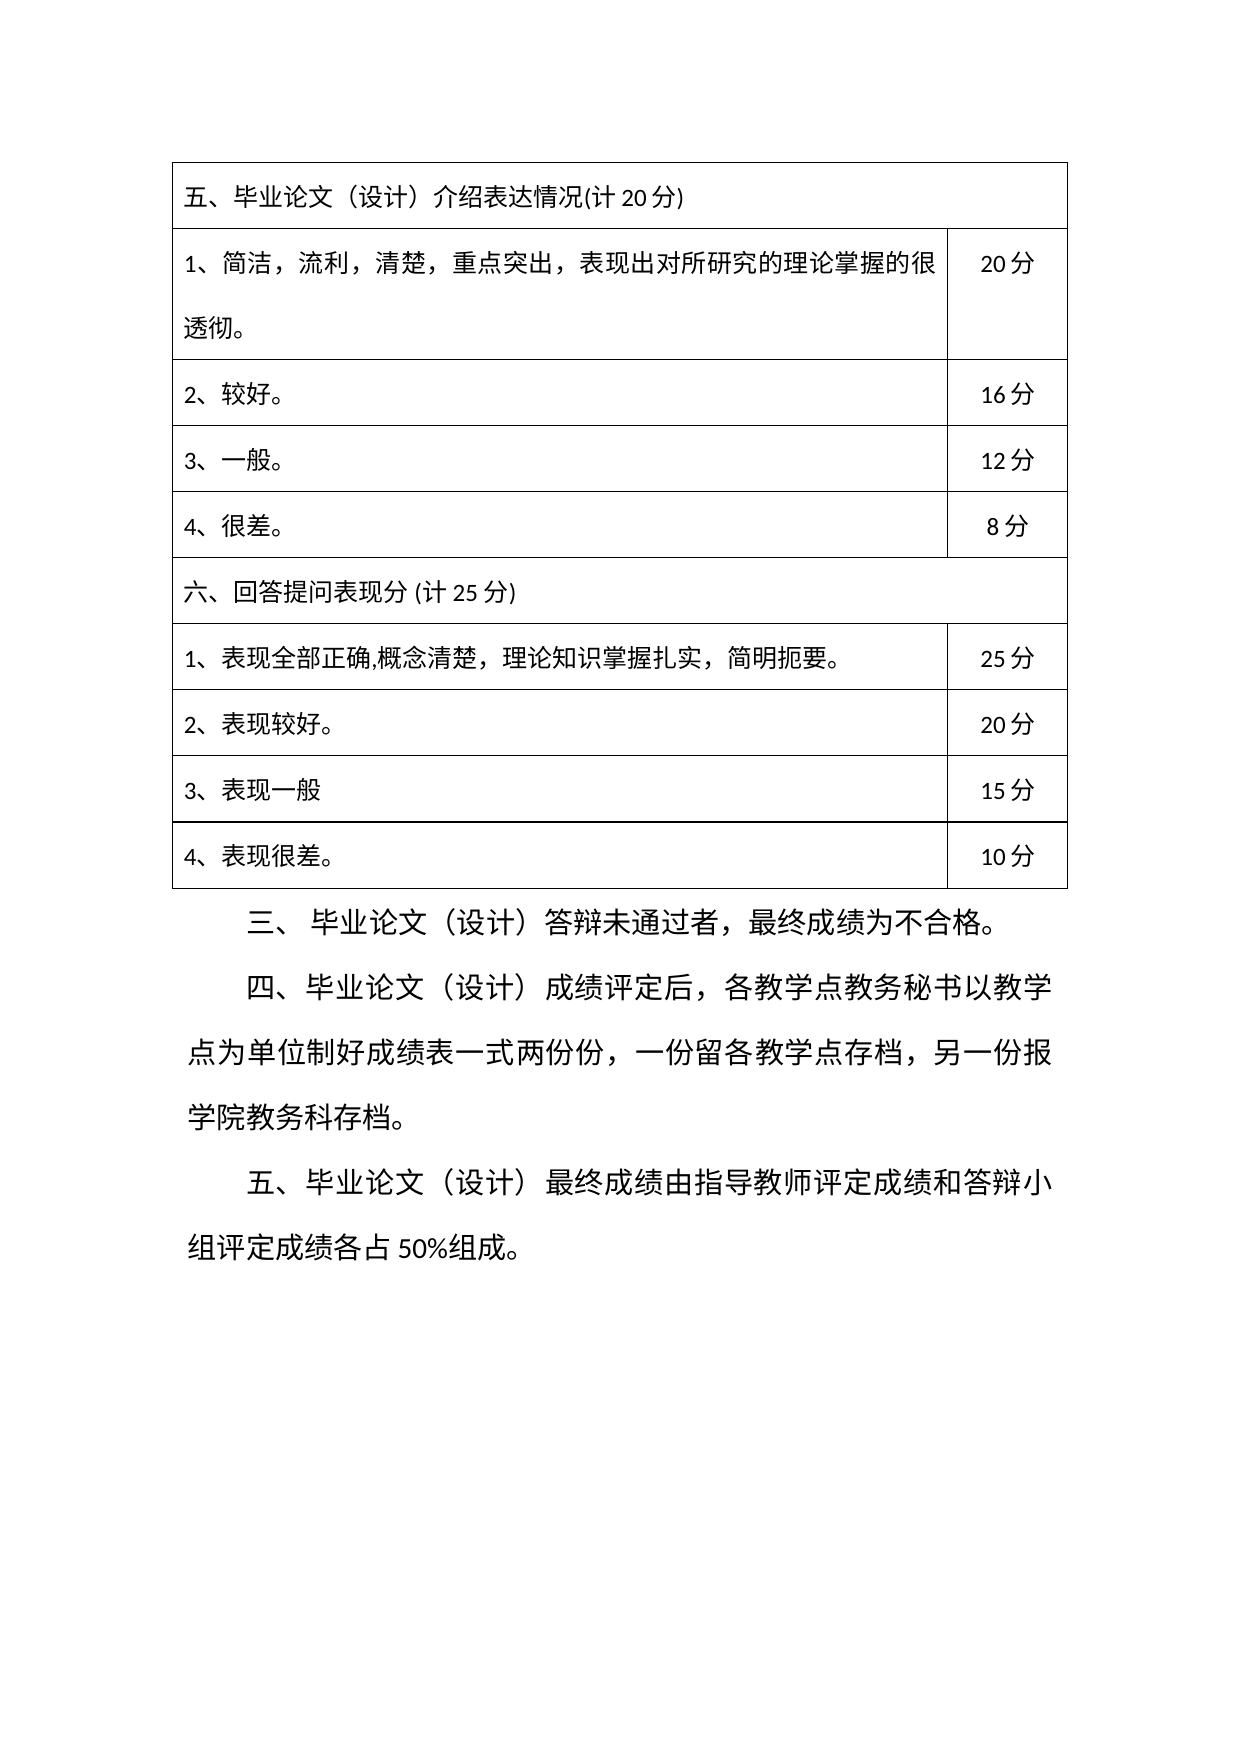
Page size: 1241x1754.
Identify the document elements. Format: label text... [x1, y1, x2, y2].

table_cell 1、表现全部正确,概念清楚，理论知识掌握扎实，简明扼要。 [173, 624, 947, 689]
table_cell 20分 [948, 229, 1067, 359]
table_cell 3、一般。 [173, 426, 947, 491]
table_cell 2、较好。 [173, 360, 947, 425]
text 四、毕业论文（设计）成绩评定后，各教学点教务秘书以教学点为单位制好成绩表一式两份份，一份留各教学点存档，另一份报学院教务科存档。 [187, 953, 1053, 1148]
table_cell 六、回答提问表现分 (计 25 分) [173, 558, 1067, 623]
table_cell 3、表现一般 [173, 756, 947, 821]
table_cell 五、毕业论文（设计）介绍表达情况(计20分) [173, 163, 1067, 228]
table_cell 1、简洁，流利，清楚，重点突出，表现出对所研究的理论掌握的很透彻。 [173, 229, 947, 359]
text 三、 毕业论文（设计）答辩未通过者，最终成绩为不合格。 [187, 889, 1053, 953]
text 五、毕业论文（设计）最终成绩由指导教师评定成绩和答辩小组评定成绩各占50%组成。 [187, 1148, 1053, 1278]
table_cell 16分 [948, 360, 1067, 425]
table_cell 25分 [948, 624, 1067, 689]
table_cell 12分 [948, 426, 1067, 491]
table_cell 4、很差。 [173, 492, 947, 557]
table_cell 8分 [948, 492, 1067, 557]
table_cell 2、表现较好。 [173, 690, 947, 755]
table_cell 20分 [948, 690, 1067, 755]
table_cell 15分 [948, 756, 1067, 821]
table_cell 10分 [948, 823, 1067, 887]
table_cell 4、表现很差。 [173, 823, 947, 887]
